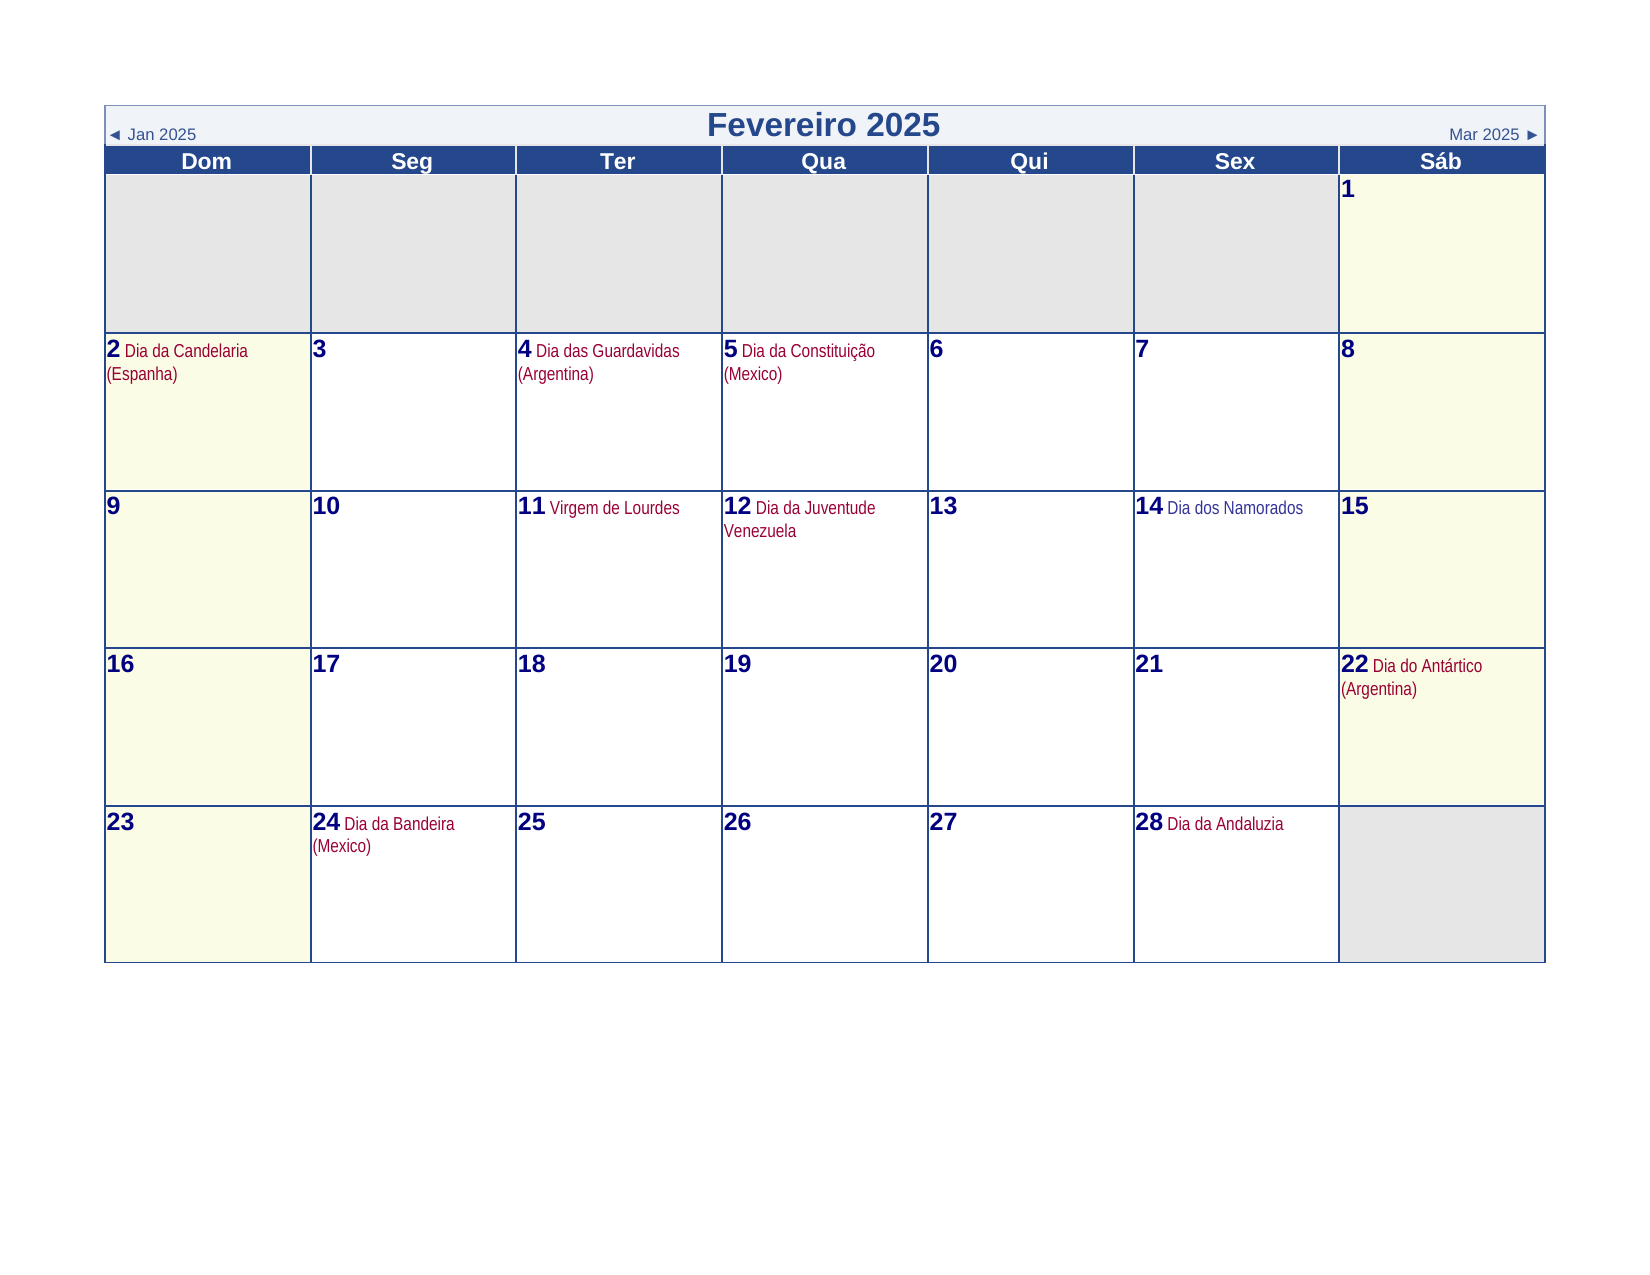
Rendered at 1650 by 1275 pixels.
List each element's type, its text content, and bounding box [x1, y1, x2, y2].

table_cell 4 Dia das Guardavidas (Argentina) [517, 334, 721, 489]
table_cell 11 Virgem de Lourdes [517, 492, 721, 647]
table_cell 26 [723, 807, 927, 962]
table_cell 18 [517, 649, 721, 804]
table_cell [517, 175, 721, 332]
table_cell 3 [312, 334, 515, 489]
table_cell [1135, 175, 1338, 332]
table_cell 20 [929, 649, 1133, 804]
table_cell 21 [1135, 649, 1338, 804]
table_cell Ter [517, 146, 721, 174]
table_cell 9 [106, 492, 310, 647]
table_cell Sáb [1340, 146, 1544, 174]
table_cell Qua [723, 146, 927, 174]
table_cell 22 Dia do Antártico (Argentina) [1340, 649, 1544, 804]
table_cell Qui [929, 146, 1133, 174]
table_cell 16 [106, 649, 310, 804]
table_cell 27 [929, 807, 1133, 962]
table_header Fevereiro 2025 [311, 106, 1339, 144]
table_cell Sex [1135, 146, 1338, 174]
table_cell 17 [312, 649, 515, 804]
table_cell 8 [1340, 334, 1544, 489]
table_cell Dom [106, 146, 310, 174]
table_cell 28 Dia da Andaluzia [1135, 807, 1338, 962]
table_cell [929, 175, 1133, 332]
table_cell 6 [929, 334, 1133, 489]
table_cell 23 [106, 807, 310, 962]
table_cell [723, 175, 927, 332]
table_cell 12 Dia da Juventude Venezuela [723, 492, 927, 647]
table_cell 5 Dia da Constituição (Mexico) [723, 334, 927, 489]
table_cell [106, 175, 310, 332]
table_cell 25 [517, 807, 721, 962]
table_cell 7 [1135, 334, 1338, 489]
table_cell 1 [1340, 175, 1544, 332]
table_header ◄ Jan 2025 [106, 106, 311, 144]
table_cell 14 Dia dos Namorados [1135, 492, 1338, 647]
table_cell Seg [312, 146, 515, 174]
table_cell [312, 175, 515, 332]
table_cell 15 [1340, 492, 1544, 647]
table_cell 10 [312, 492, 515, 647]
table_cell 13 [929, 492, 1133, 647]
table_cell 2 Dia da Candelaria (Espanha) [106, 334, 310, 489]
table_header Mar 2025 ► [1339, 106, 1544, 144]
table_cell [1340, 807, 1544, 962]
table_cell 24 Dia da Bandeira (Mexico) [312, 807, 515, 962]
table_cell 19 [723, 649, 927, 804]
